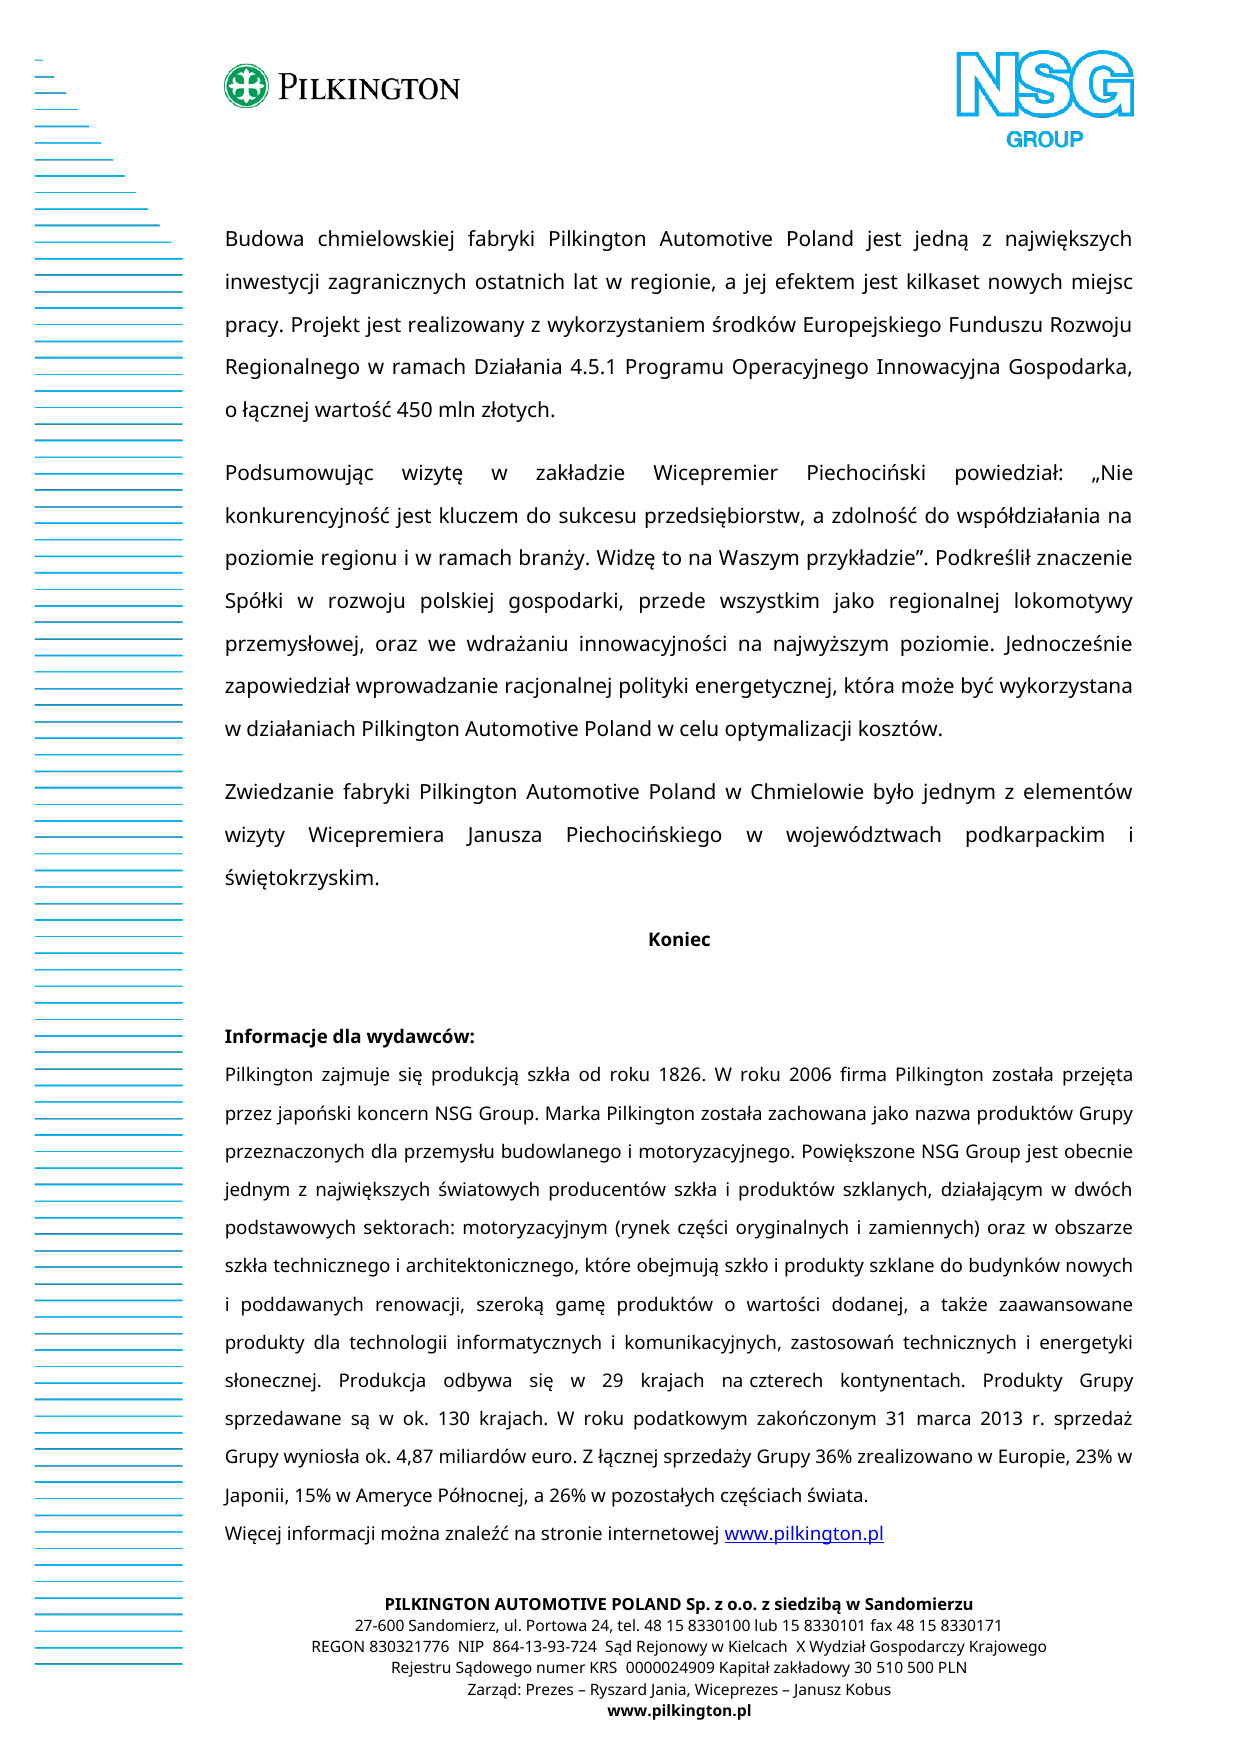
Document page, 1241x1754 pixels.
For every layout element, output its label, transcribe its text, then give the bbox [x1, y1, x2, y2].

text Budowa chmielowskiej fabryki Pilkington Automotive Poland jest jedną z największych inwestycji zagranicznych ostatnich lat w regionie, a jej efektem jest kilkaset nowych miejsc pracy. Projekt jest realizowany z wykorzystaniem środków Europejskiego Funduszu Rozwoju Regionalnego w ramach Działania 4.5.1 Programu Operacyjnego Innowacyjna Gospodarka, o łącznej wartość 450 mln złotych. [224, 224, 1134, 423]
text Więcej informacji można znaleźć na stronie internetowej www.pilkington.pl [224, 1520, 1134, 1546]
text Koniec [224, 926, 1134, 952]
picture [0, 0, 1240, 1753]
text Informacje dla wydawców: [224, 1023, 1134, 1049]
text Podsumowując wizytę w zakładzie Wicepremier Piechociński powiedział: „Nie konkurencyjność jest kluczem do sukcesu przedsiębiorstw, a zdolność do współdziałania na poziomie regionu i w ramach branży. Widzę to na Waszym przykładzie”. Podkreślił znaczenie Spółki w rozwoju polskiej gospodarki, przede wszystkim jako regionalnej lokomotywy przemysłowej, oraz we wdrażaniu innowacyjności na najwyższym poziomie. Jednocześnie zapowiedział wprowadzanie racjonalnej polityki energetycznej, która może być wykorzystana w działaniach Pilkington Automotive Poland w celu optymalizacji kosztów. [224, 458, 1134, 742]
text Zwiedzanie fabryki Pilkington Automotive Poland w Chmielowie było jednym z elementów wizyty Wicepremiera Janusza Piechocińskiego w województwach podkarpackim i świętokrzyskim. [224, 777, 1134, 891]
text Pilkington zajmuje się produkcją szkła od roku 1826. W roku 2006 firma Pilkington została przejęta przez japoński koncern NSG Group. Marka Pilkington została zachowana jako nazwa produktów Grupy przeznaczonych dla przemysłu budowlanego i motoryzacyjnego. Powiększone NSG Group jest obecnie jednym z największych światowych producentów szkła i produktów szklanych, działającym w dwóch podstawowych sektorach: motoryzacyjnym (rynek części oryginalnych i zamiennych) oraz w obszarze szkła technicznego i architektonicznego, które obejmują szkło i produkty szklane do budynków nowych i poddawanych renowacji, szeroką gamę produktów o wartości dodanej, a także zaawansowane produkty dla technologii informatycznych i komunikacyjnych, zastosowań technicznych i energetyki słonecznej. Produkcja odbywa się w 29 krajach na czterech kontynentach. Produkty Grupy sprzedawane są w ok. 130 krajach. W roku podatkowym zakończonym 31 marca 2013 r. sprzedaż Grupy wyniosła ok. 4,87 miliardów euro. Z łącznej sprzedaży Grupy 36% zrealizowano w Europie, 23% w Japonii, 15% w Ameryce Północnej, a 26% w pozostałych częściach świata. [224, 1062, 1134, 1508]
